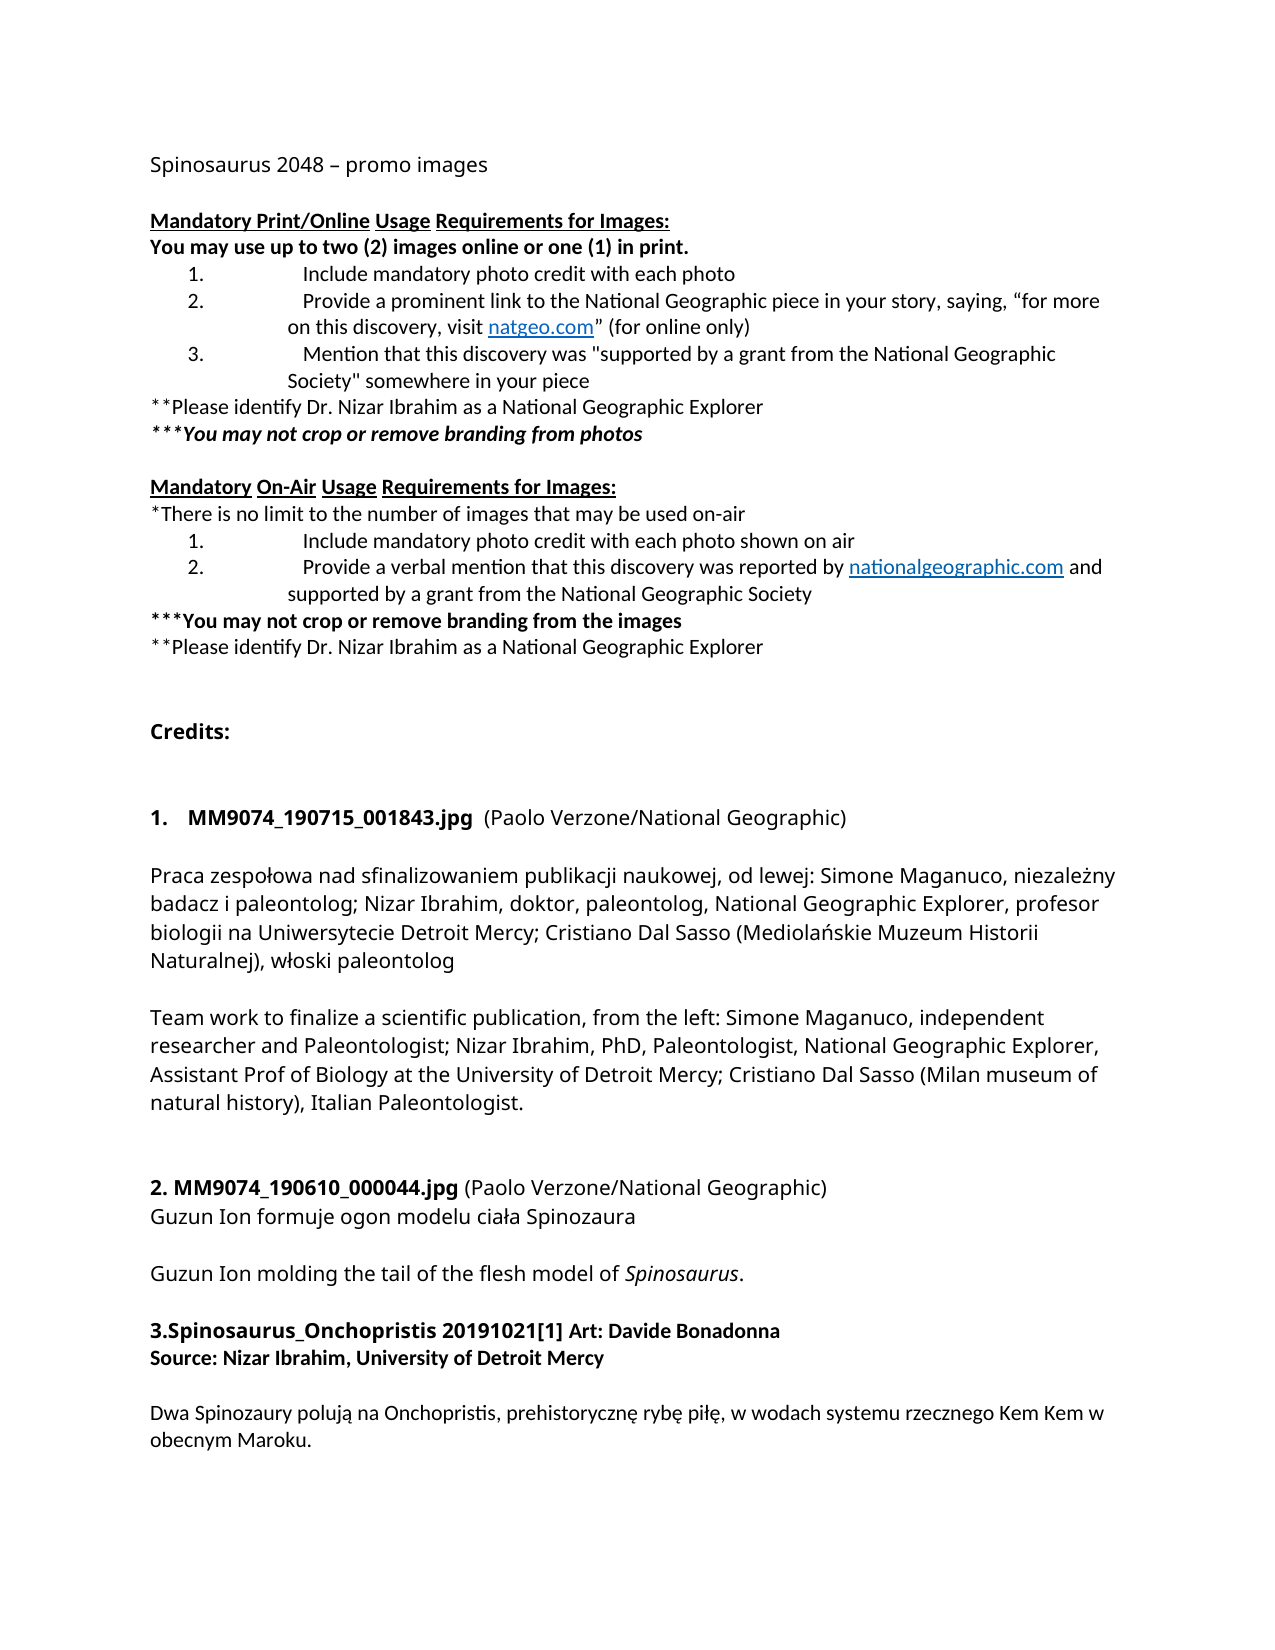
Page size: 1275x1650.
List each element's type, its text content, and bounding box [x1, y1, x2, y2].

text You may use up to two (2) images online or one (1) in print. [150, 233, 1125, 260]
list 1. Include mandatory photo credit with each photo shown on air [187, 527, 1125, 553]
text ***You may not crop or remove branding from photos [150, 420, 1125, 447]
text **Please identify Dr. Nizar Ibrahim as a National Geographic Explorer [150, 393, 1125, 420]
text 3.Spinosaurus_Onchopristis 20191021[1] Art: Davide Bonadonna [150, 1316, 1125, 1344]
text Source: Nizar Ibrahim, University of Detroit Mercy [150, 1344, 1125, 1371]
text Spinosaurus 2048 – promo images [150, 150, 1125, 178]
list 1. Include mandatory photo credit with each photo [187, 260, 1125, 287]
list 2. Provide a verbal mention that this discovery was reported by nationalgeographic.com and supported by a grant from the National Geographic Society [187, 553, 1125, 607]
list MM9074_190715_001843.jpg (Paolo Verzone/National Geographic) [150, 803, 1125, 832]
text **Please identify Dr. Nizar Ibrahim as a National Geographic Explorer [150, 633, 1125, 660]
text Team work to finalize a scientific publication, from the left: Simone Maganuco, independent researcher and Paleontologist; Nizar Ibrahim, PhD, Paleontologist, National Geographic Explorer, Assistant Prof of Biology at the University of Detroit Mercy; Cristiano Dal Sasso (Milan museum of natural history), Italian Paleontologist. [150, 1003, 1125, 1117]
text *There is no limit to the number of images that may be used on-air [150, 500, 1125, 527]
text ***You may not crop or remove branding from the images [150, 607, 1125, 633]
text Guzun Ion formuje ogon modelu ciała Spinozaura [150, 1202, 1125, 1230]
text Praca zespołowa nad sfinalizowaniem publikacji naukowej, od lewej: Simone Maganuco, niezależny badacz i paleontolog; Nizar Ibrahim, doktor, paleontolog, National Geographic Explorer, profesor biologii na Uniwersytecie Detroit Mercy; Cristiano Dal Sasso (Mediolańskie Muzeum Historii Naturalnej), włoski paleontolog [150, 861, 1125, 974]
list 2. Provide a prominent link to the National Geographic piece in your story, saying, “for more on this discovery, visit natgeo.com” (for online only) [187, 287, 1125, 340]
list 3. Mention that this discovery was "supported by a grant from the National Geographic Society" somewhere in your piece [187, 340, 1125, 393]
text Dwa Spinozaury polują na Onchopristis, prehistorycznę rybę piłę, w wodach systemu rzecznego Kem Kem w obecnym Maroku. [150, 1399, 1125, 1453]
text Mandatory Print/Online Usage Requirements for Images: [150, 207, 1125, 233]
text 2. MM9074_190610_000044.jpg (Paolo Verzone/National Geographic) [150, 1173, 1125, 1202]
text Mandatory On-Air Usage Requirements for Images: [150, 473, 1125, 500]
text Guzun Ion molding the tail of the flesh model of Spinosaurus. [150, 1259, 1125, 1287]
text Credits: [150, 717, 1125, 746]
